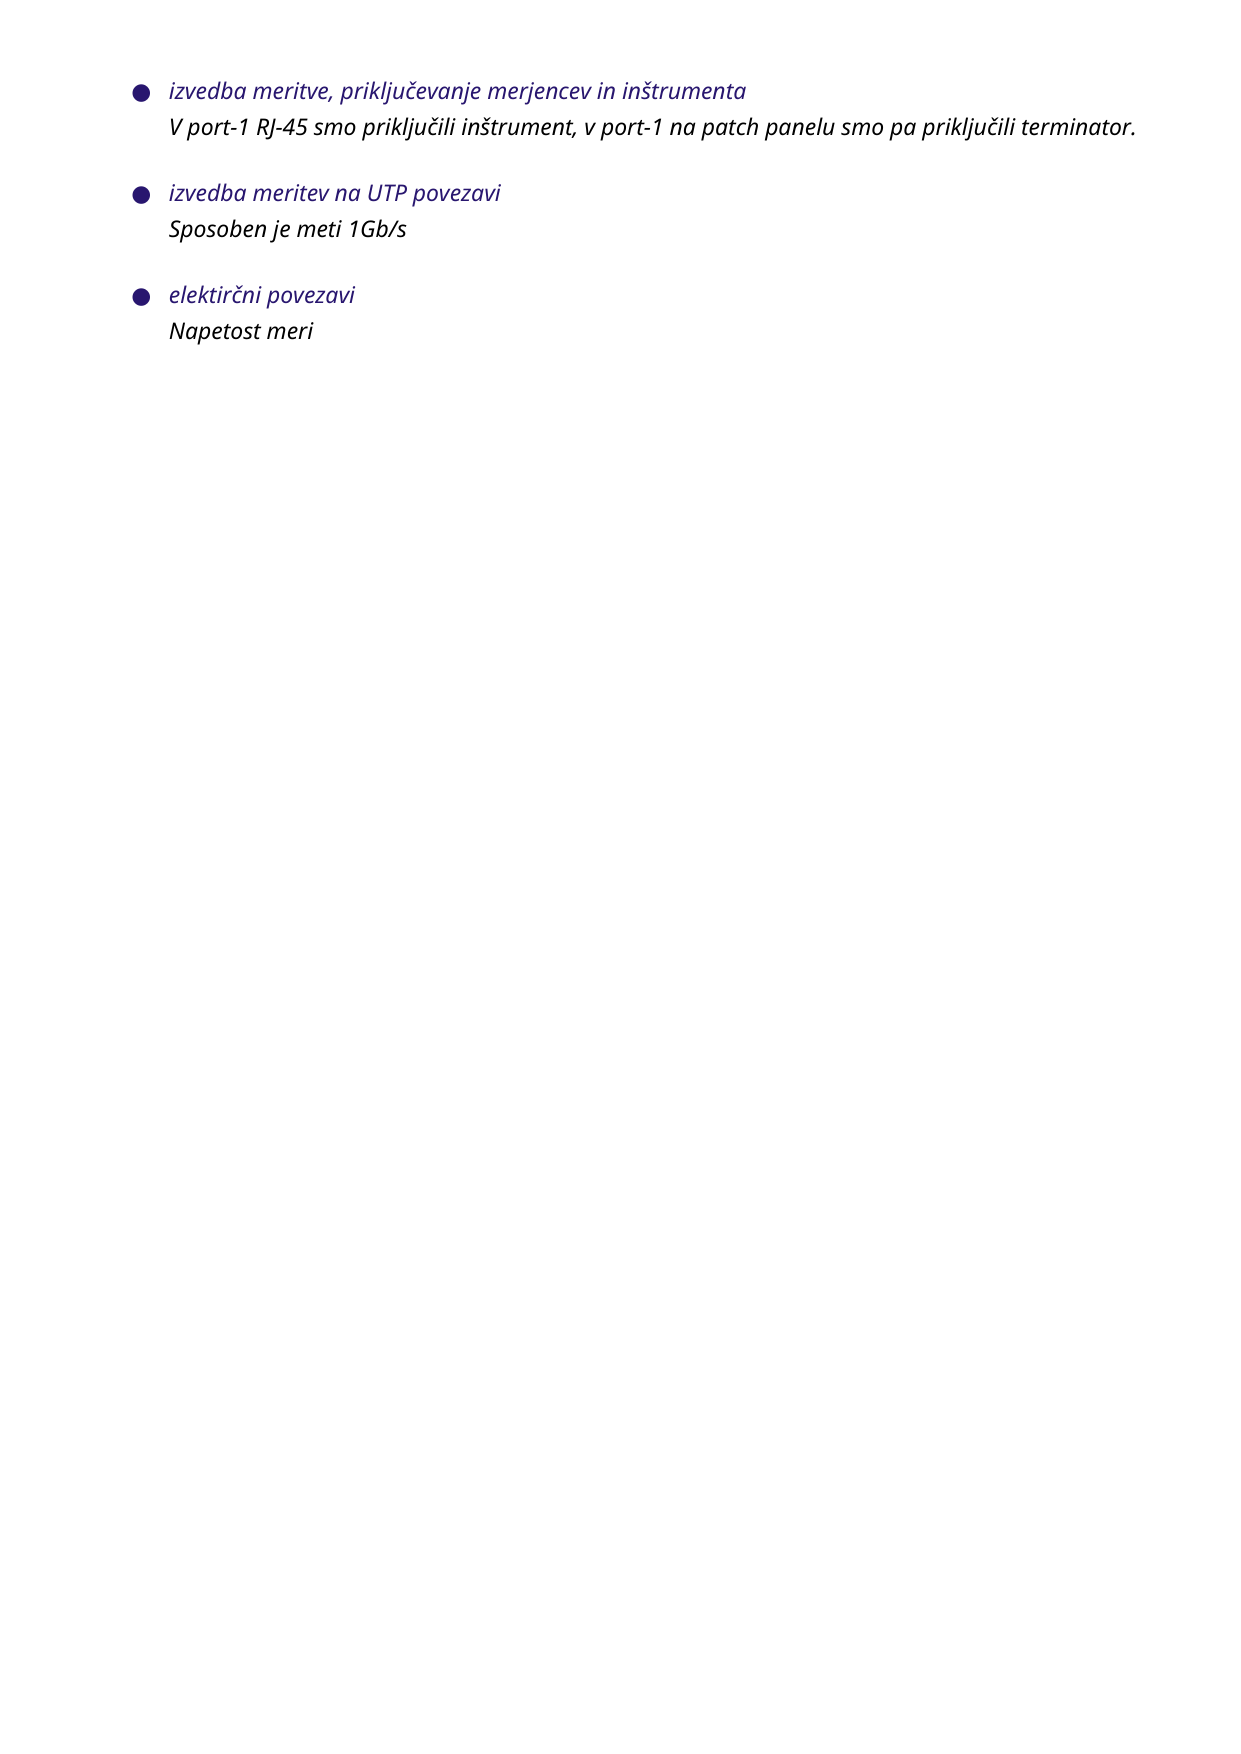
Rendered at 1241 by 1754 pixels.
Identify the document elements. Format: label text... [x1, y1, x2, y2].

text V port-1 RJ-45 smo priključili inštrument, v port-1 na patch panelu smo pa priključili terminator. [169, 111, 1162, 142]
list izvedba meritve, priključevanje merjencev in inštrumenta [131, 75, 1162, 106]
list izvedba meritev na UTP povezavi [131, 177, 1162, 208]
text Sposoben je meti 1Gb/s [169, 213, 1162, 244]
text Napetost meri [169, 315, 1162, 346]
list elektirčni povezavi [131, 279, 1162, 310]
